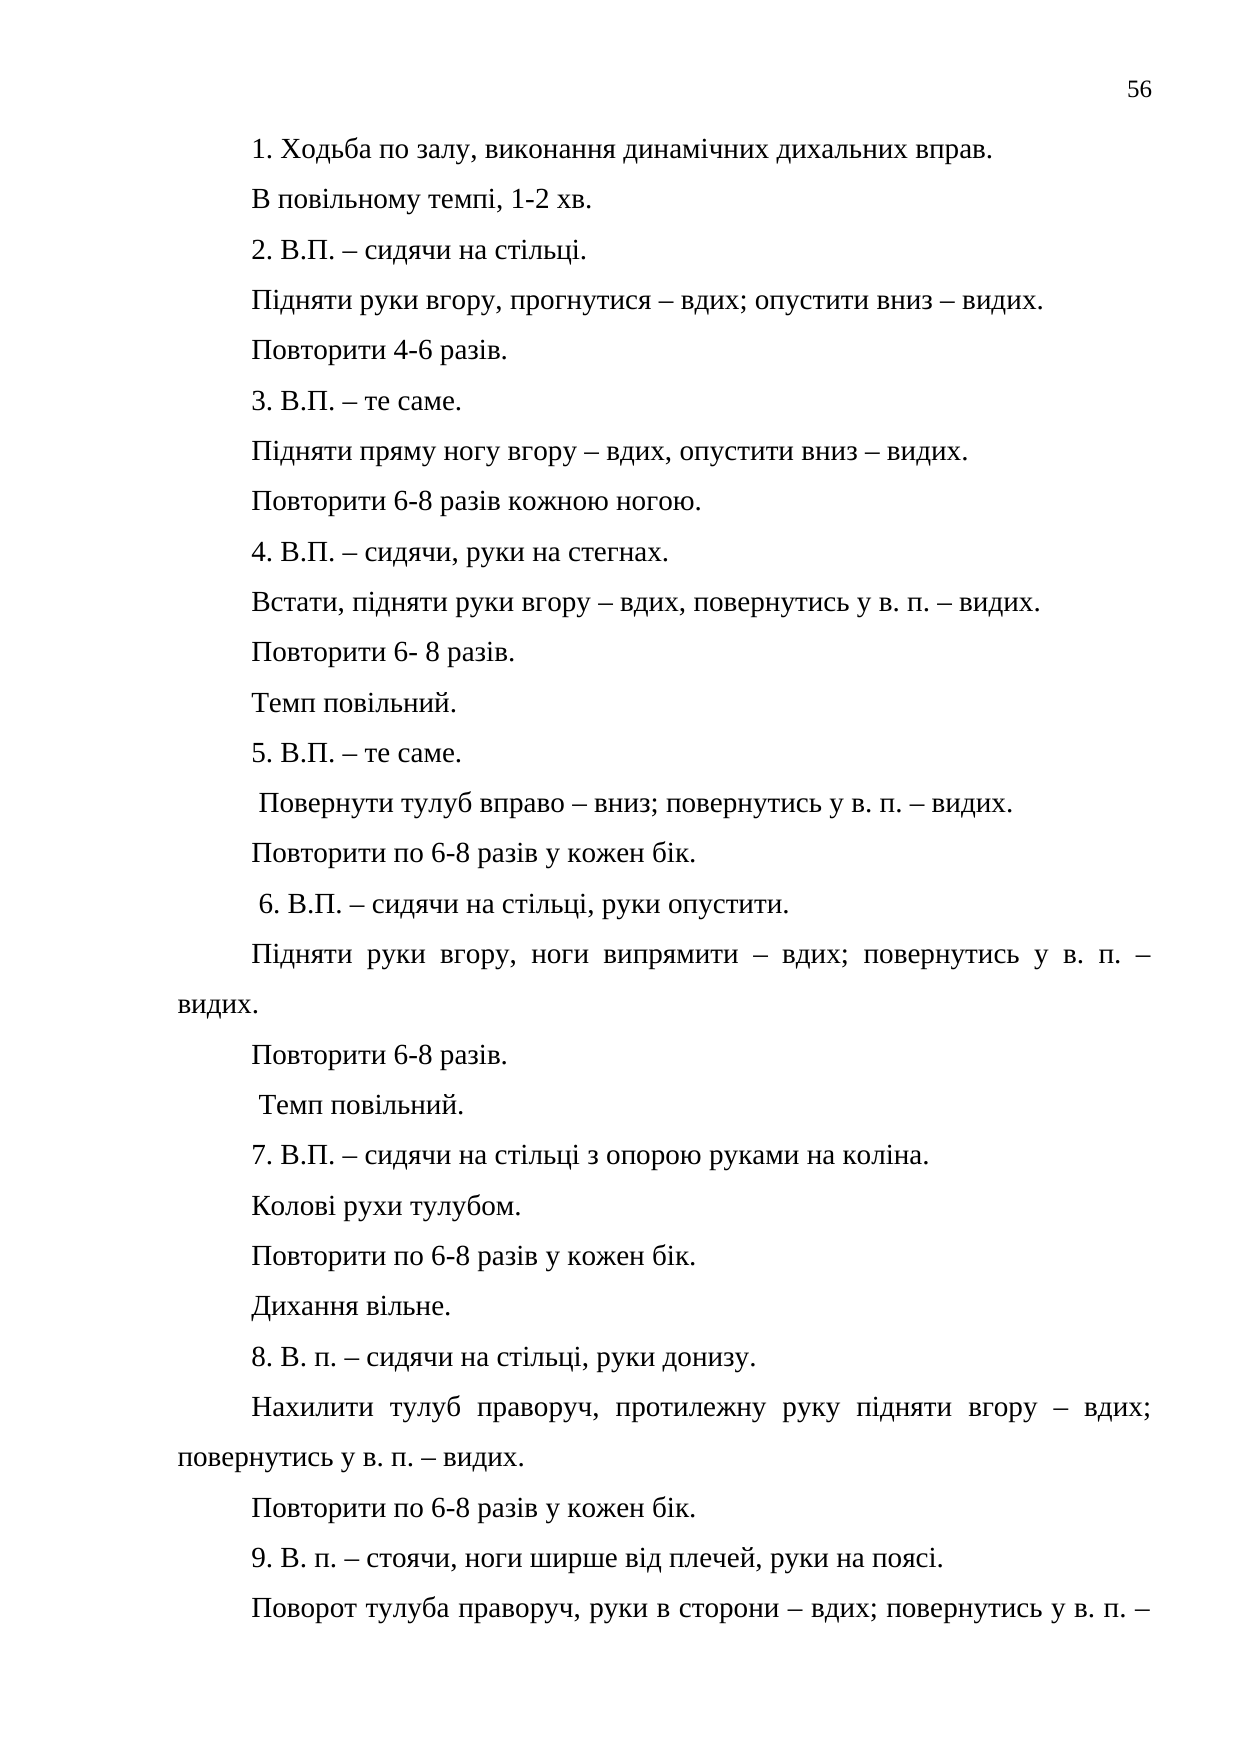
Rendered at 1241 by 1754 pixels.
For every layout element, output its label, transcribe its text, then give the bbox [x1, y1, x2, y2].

text Дихання вільне. [177, 1288, 1152, 1322]
text Повторити 4-6 разів. [177, 332, 1152, 366]
text Встати, підняти руки вгору – вдих, повернутись у в. п. – видих. [177, 584, 1152, 618]
text Повторити 6-8 разів кожною ногою. [177, 483, 1152, 517]
text Підняти пряму ногу вгору – вдих, опустити вниз – видих. [177, 433, 1152, 467]
text Повторити 6- 8 разів. [177, 634, 1152, 668]
text 1. Ходьба по залу, виконання динамічних дихальних вправ. [177, 131, 1152, 165]
text 4. В.П. – сидячи, руки на стегнах. [177, 534, 1152, 567]
text Повторити по 6-8 разів у кожен бік. [177, 1490, 1152, 1523]
text Нахилити тулуб праворуч, протилежну руку підняти вгору – вдих; повернутись у в. п. – видих. [177, 1389, 1152, 1473]
text В повільному темпі, 1-2 хв. [177, 182, 1152, 215]
text Повторити 6-8 разів. [177, 1037, 1152, 1070]
text Повторити по 6-8 разів у кожен бік. [177, 836, 1152, 869]
text 9. В. п. – стоячи, ноги ширше від плечей, руки на поясі. [177, 1540, 1152, 1573]
text Підняти руки вгору, прогнутися – вдих; опустити вниз – видих. [177, 282, 1152, 316]
text Колові рухи тулубом. [177, 1188, 1152, 1221]
text 2. В.П. – сидячи на стільці. [177, 232, 1152, 265]
text Повторити по 6-8 разів у кожен бік. [177, 1238, 1152, 1272]
text 8. В. п. – сидячи на стільці, руки донизу. [177, 1339, 1152, 1372]
text 5. В.П. – те саме. [177, 735, 1152, 768]
text 3. В.П. – те саме. [177, 383, 1152, 416]
text Повернути тулуб вправо – вниз; повернутись у в. п. – видих. [177, 785, 1152, 819]
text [177, 1590, 1152, 1624]
text Підняти руки вгору, ноги випрямити – вдих; повернутись у в. п. – видих. [177, 936, 1152, 1020]
text 6. В.П. – сидячи на стільці, руки опустити. [177, 886, 1152, 919]
text Темп повільний. [177, 685, 1152, 718]
text 7. В.П. – сидячи на стільці з опорою руками на коліна. [177, 1137, 1152, 1171]
text Темп повільний. [177, 1087, 1152, 1121]
